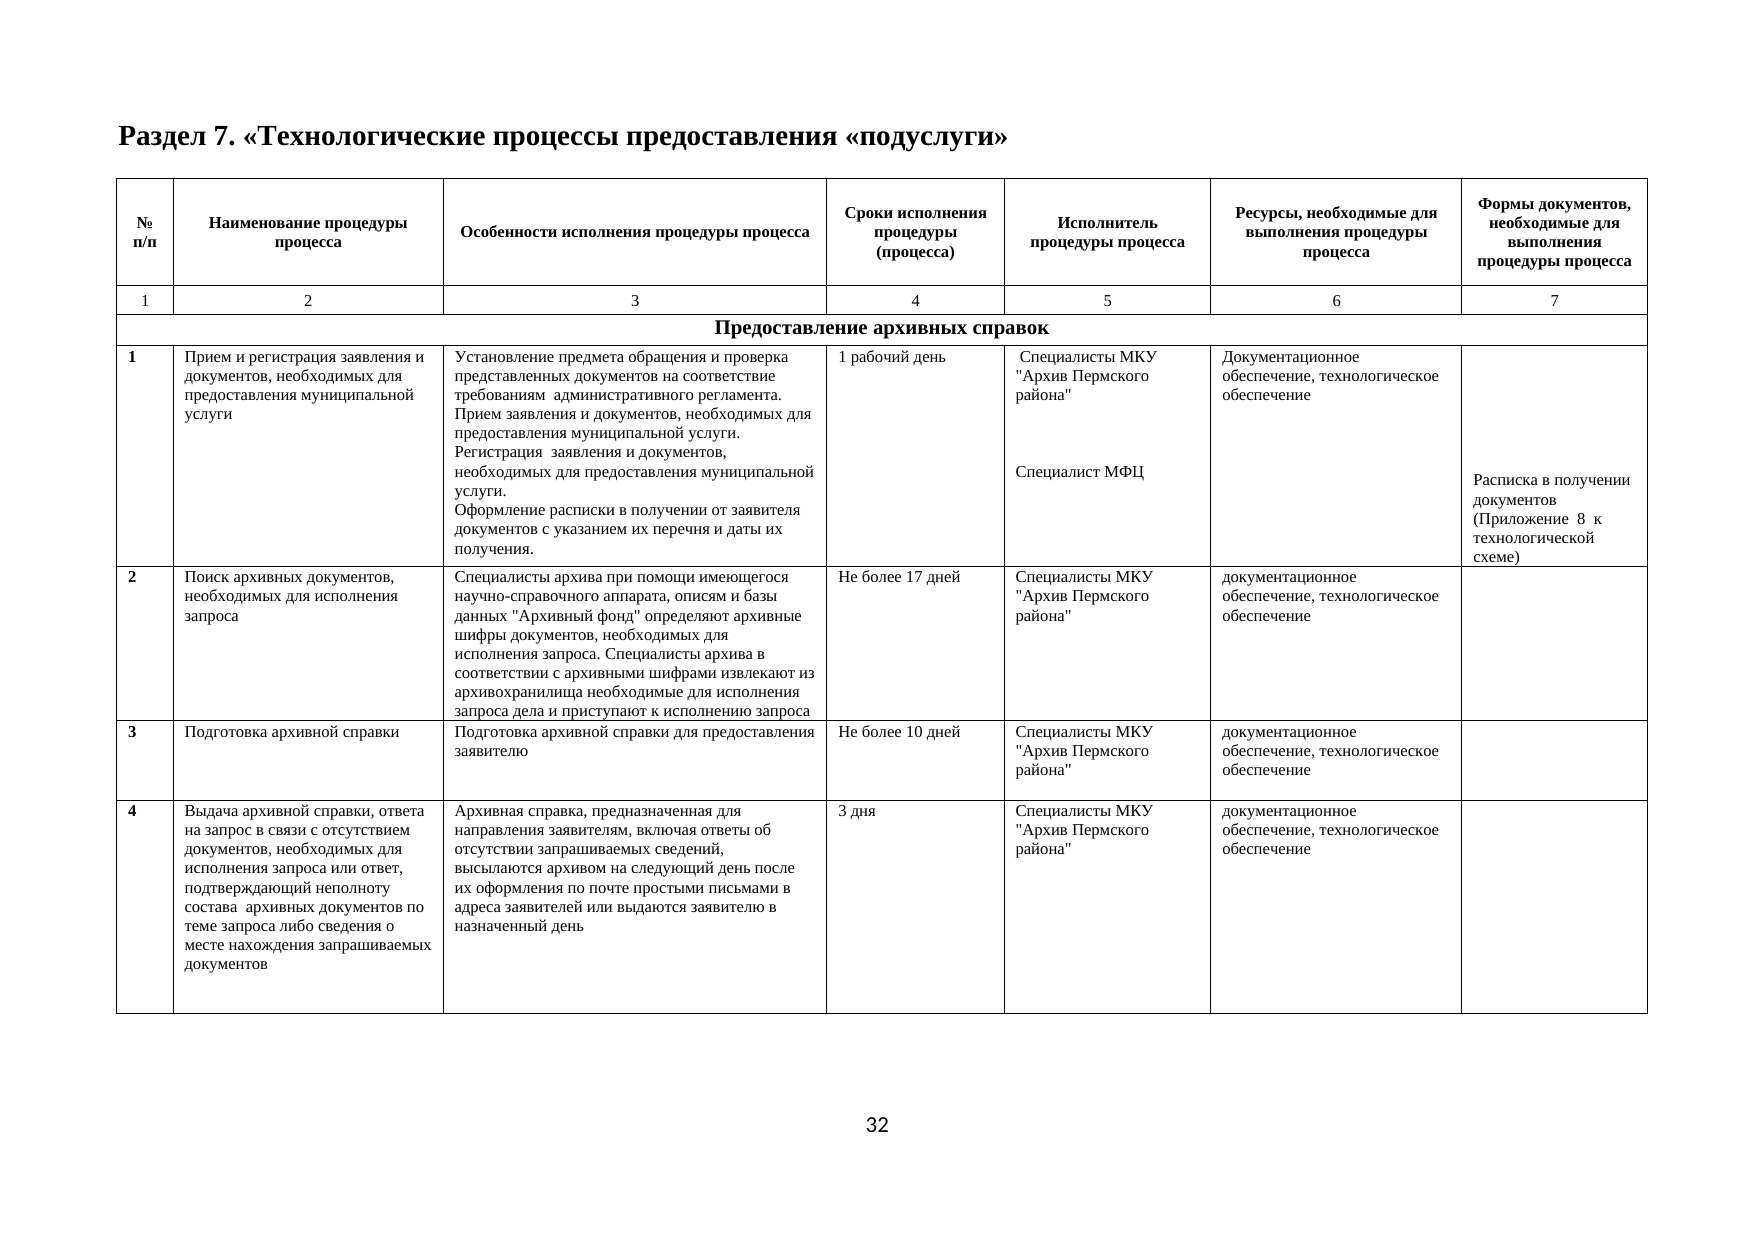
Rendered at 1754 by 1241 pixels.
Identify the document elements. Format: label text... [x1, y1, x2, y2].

table_cell 3 [444, 286, 826, 314]
table_cell Архивная справка, предназначенная для направления заявителям, включая ответы об отсутствии запрашиваемых сведений, высылаются архивом на следующий день после их оформления по почте простыми письмами в адреса заявителей или выдаются заявителю в назначенный день [444, 801, 826, 1013]
table_cell Подготовка архивной справки для предоставления заявителю [444, 721, 826, 800]
table_header Сроки исполнения процедуры (процесса) [827, 179, 1004, 285]
table_cell 1 рабочий день [827, 346, 1004, 566]
table_header Ресурсы, необходимые для выполнения процедуры процесса [1211, 179, 1461, 285]
table_cell Специалисты архива при помощи имеющегося научно-справочного аппарата, описям и базы данных "Архивный фонд" определяют архивные шифры документов, необходимых для исполнения запроса. Специалисты архива в соответствии с архивными шифрами извлекают из архивохранилища необходимые для исполнения запроса дела и приступают к исполнению запроса [444, 567, 826, 720]
table_cell Выдача архивной справки, ответа на запрос в связи с отсутствием документов, необходимых для исполнения запроса или ответ, подтверждающий неполноту состава архивных документов по теме запроса либо сведения о месте нахождения запрашиваемых документов [174, 801, 443, 1013]
table_header № п/п [117, 179, 173, 285]
table_cell 4 [827, 286, 1004, 314]
table_cell Поиск архивных документов, необходимых для исполнения запроса [174, 567, 443, 720]
table_cell 1 [117, 346, 173, 566]
table_cell Специалисты МКУ "Архив Пермского района" [1005, 801, 1210, 1013]
table_cell Документационное обеспечение, технологическое обеспечение [1211, 346, 1461, 566]
table_cell 3 [117, 721, 173, 800]
text Раздел 7. «Технологические процессы предоставления «подуслуги» [118, 118, 1636, 152]
table_cell 4 [117, 801, 173, 1013]
table_cell Специалисты МКУ "Архив Пермского района" Специалист МФЦ [1005, 346, 1210, 566]
table_header Исполнитель процедуры процесса [1005, 179, 1210, 285]
table_cell документационное обеспечение, технологическое обеспечение [1211, 721, 1461, 800]
table_cell [1462, 721, 1647, 800]
table_cell 1 [117, 286, 173, 314]
table_cell Предоставление архивных справок [117, 315, 1647, 345]
table_cell 6 [1211, 286, 1461, 314]
table_cell Специалисты МКУ "Архив Пермского района" [1005, 567, 1210, 720]
table_cell Прием и регистрация заявления и документов, необходимых для предоставления муниципальной услуги [174, 346, 443, 566]
table_cell 2 [117, 567, 173, 720]
table_cell документационное обеспечение, технологическое обеспечение [1211, 567, 1461, 720]
table_cell Не более 10 дней [827, 721, 1004, 800]
table_cell 2 [174, 286, 443, 314]
table_cell Подготовка архивной справки [174, 721, 443, 800]
table_cell Установление предмета обращения и проверка представленных документов на соответствие требованиям административного регламента. Прием заявления и документов, необходимых для предоставления муниципальной услуги. Регистрация заявления и документов, необходимых для предоставления муниципальной услуги. Оформление расписки в получении от заявителя документов с указанием их перечня и даты их получения. [444, 346, 826, 566]
table_cell Специалисты МКУ "Архив Пермского района" [1005, 721, 1210, 800]
table_cell [1462, 567, 1647, 720]
table_header Наименование процедуры процесса [174, 179, 443, 285]
table_cell документационное обеспечение, технологическое обеспечение [1211, 801, 1461, 1013]
table_header Формы документов, необходимые для выполнения процедуры процесса [1462, 179, 1647, 285]
table_header Особенности исполнения процедуры процесса [444, 179, 826, 285]
table_cell 5 [1005, 286, 1210, 314]
table_cell Расписка в получении документов (Приложение 8 к технологической схеме) [1462, 346, 1647, 566]
table_cell 7 [1462, 286, 1647, 314]
table_cell 3 дня [827, 801, 1004, 1013]
table_cell [1462, 801, 1647, 1013]
table_cell Не более 17 дней [827, 567, 1004, 720]
